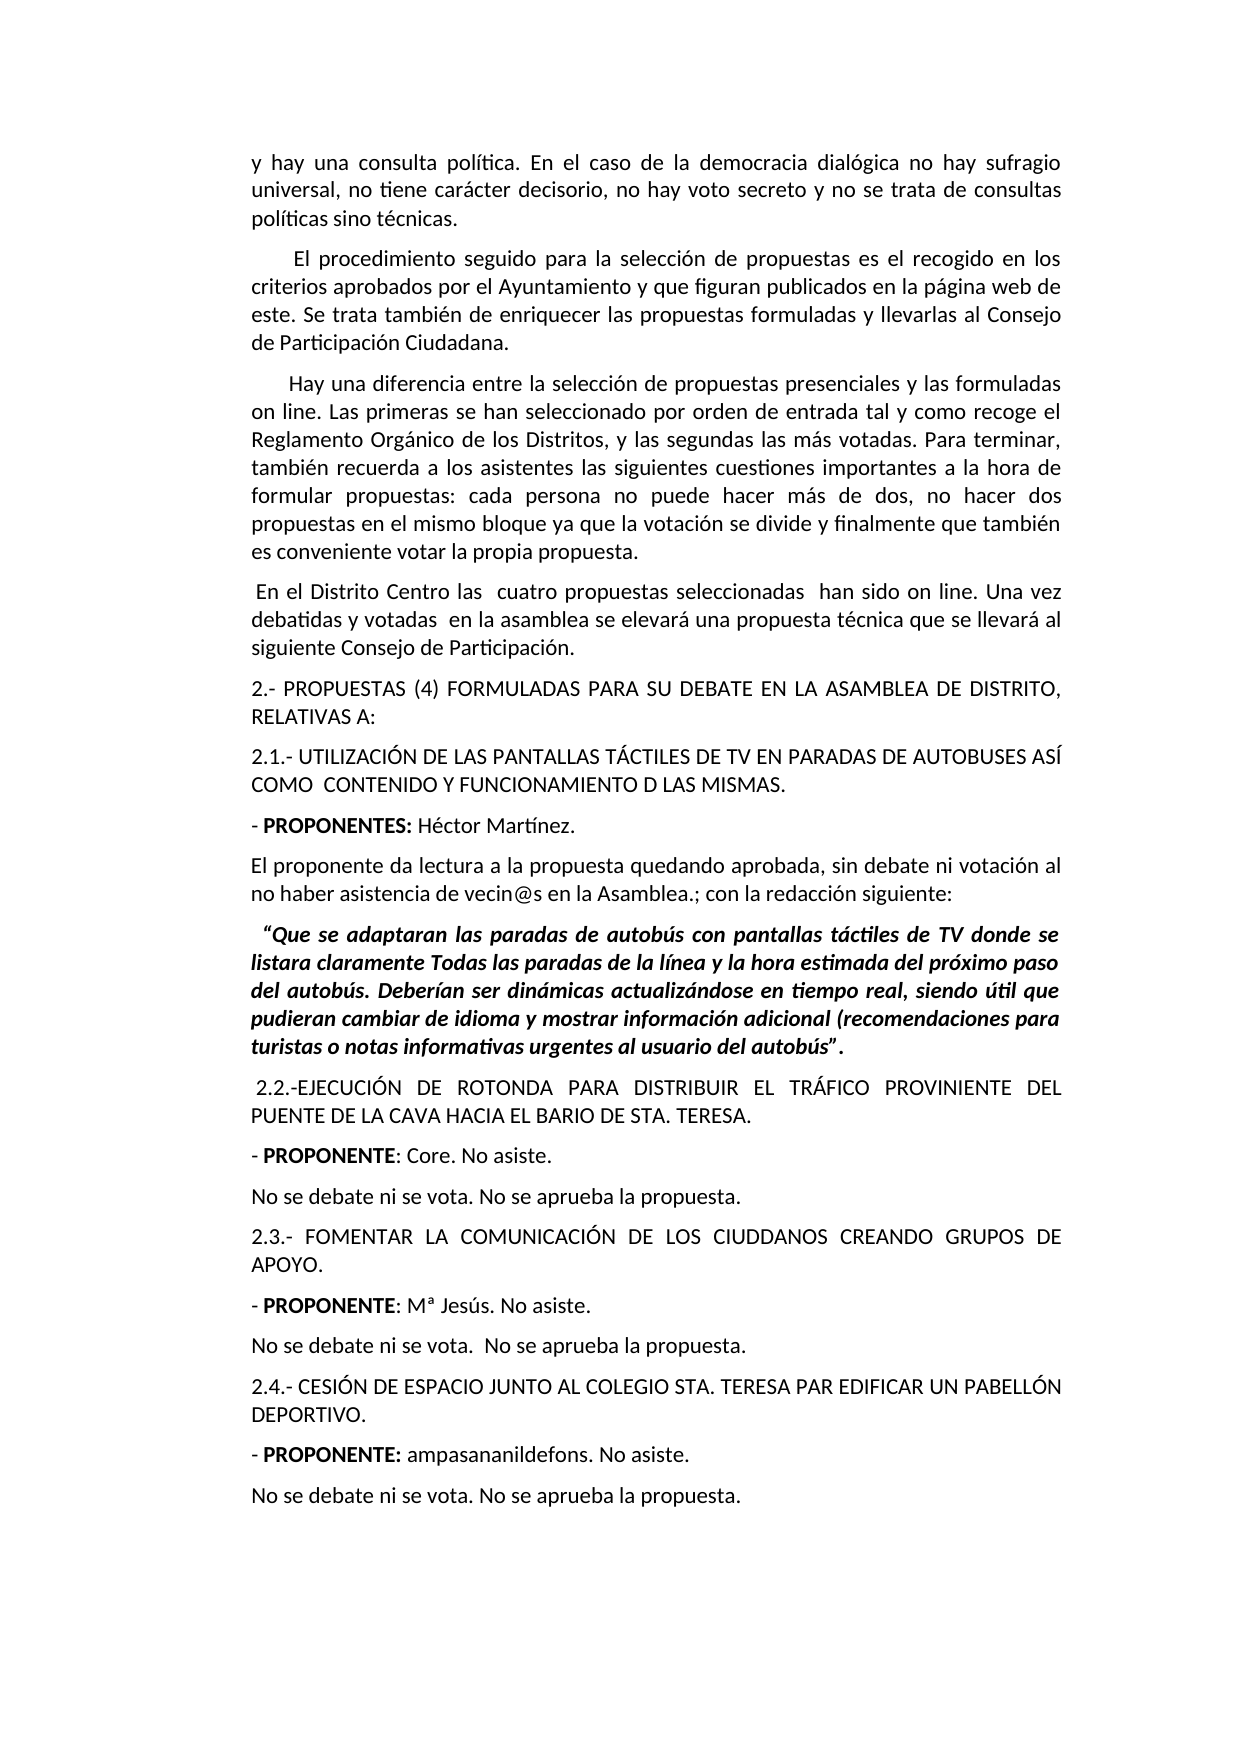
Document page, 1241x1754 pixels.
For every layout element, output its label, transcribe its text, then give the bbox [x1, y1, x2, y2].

text No se debate ni se vota. No se aprueba la propuesta. [177, 1481, 1063, 1509]
text - PROPONENTE: Mª Jesús. No asiste. [177, 1291, 1063, 1319]
text 2.2.-EJECUCIÓN DE ROTONDA PARA DISTRIBUIR EL TRÁFICO PROVINIENTE DEL PUENTE DE LA CAVA HACIA EL BARIO DE STA. TERESA. [251, 1073, 1063, 1129]
text - PROPONENTE: ampasananildefons. No asiste. [177, 1440, 1063, 1468]
text 2.3.- FOMENTAR LA COMUNICACIÓN DE LOS CIUDDANOS CREANDO GRUPOS DE APOYO. [251, 1222, 1063, 1278]
text 2.4.- CESIÓN DE ESPACIO JUNTO AL COLEGIO STA. TERESA PAR EDIFICAR UN PABELLÓN DEPORTIVO. [251, 1372, 1063, 1428]
text En el Distrito Centro las cuatro propuestas seleccionadas han sido on line. Una vez debatidas y votadas en la asamblea se elevará una propuesta técnica que se llevará al siguiente Consejo de Participación. [251, 577, 1063, 661]
text 2.- PROPUESTAS (4) FORMULADAS PARA SU DEBATE EN LA ASAMBLEA DE DISTRITO, RELATIVAS A: [251, 674, 1063, 730]
text Hay una diferencia entre la selección de propuestas presenciales y las formuladas on line. Las primeras se han seleccionado por orden de entrada tal y como recoge el Reglamento Orgánico de los Distritos, y las segundas las más votadas. Para terminar, también recuerda a los asistentes las siguientes cuestiones importantes a la hora de formular propuestas: cada persona no puede hacer más de dos, no hacer dos propuestas en el mismo bloque ya que la votación se divide y finalmente que también es conveniente votar la propia propuesta. [251, 369, 1063, 565]
text No se debate ni se vota. No se aprueba la propuesta. [177, 1182, 1063, 1210]
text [251, 148, 1063, 232]
text No se debate ni se vota. No se aprueba la propuesta. [177, 1331, 1063, 1359]
text El proponente da lectura a la propuesta quedando aprobada, sin debate ni votación al no haber asistencia de vecin@s en la Asamblea.; con la redacción siguiente: [251, 852, 1063, 908]
text “Que se adaptaran las paradas de autobús con pantallas táctiles de TV donde se listara claramente Todas las paradas de la línea y la hora estimada del próximo paso del autobús. Deberían ser dinámicas actualizándose en tiempo real, siendo útil que pudieran cambiar de idioma y mostrar información adicional (recomendaciones para turistas o notas informativas urgentes al usuario del autobús”. [251, 920, 1063, 1060]
text El procedimiento seguido para la selección de propuestas es el recogido en los criterios aprobados por el Ayuntamiento y que figuran publicados en la página web de este. Se trata también de enriquecer las propuestas formuladas y llevarlas al Consejo de Participación Ciudadana. [251, 244, 1063, 356]
text - PROPONENTES: Héctor Martínez. [177, 811, 1063, 839]
text 2.1.- UTILIZACIÓN DE LAS PANTALLAS TÁCTILES DE TV EN PARADAS DE AUTOBUSES ASÍ COMO CONTENIDO Y FUNCIONAMIENTO D LAS MISMAS. [251, 742, 1063, 798]
text - PROPONENTE: Core. No asiste. [177, 1141, 1063, 1169]
